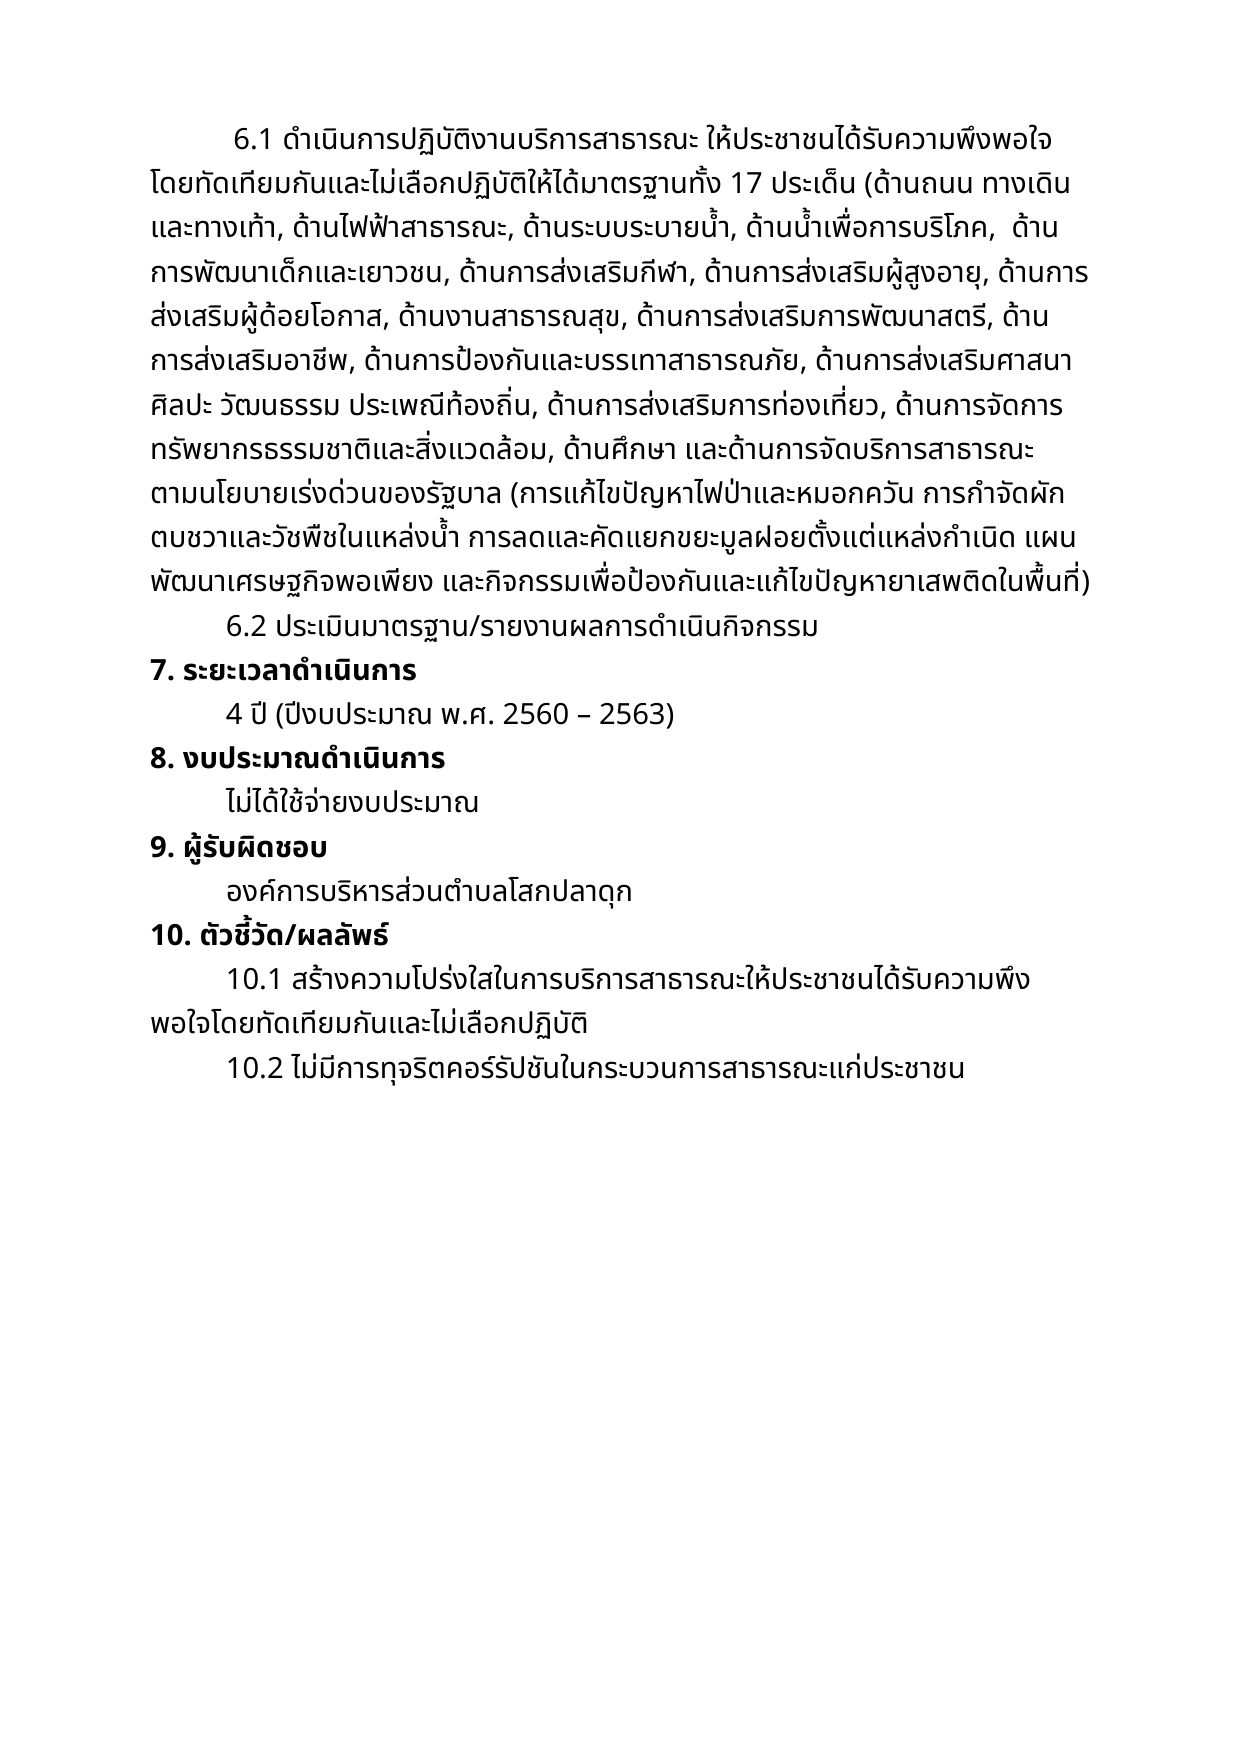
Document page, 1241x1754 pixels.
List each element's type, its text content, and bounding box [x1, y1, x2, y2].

text องค์การบริหารส่วนตำบลโสกปลาดุก [150, 870, 1090, 914]
text 10.1 สร้างความโปร่งใสในการบริการสาธารณะให้ประชาชนได้รับความพึงพอใจโดยทัดเทียมกันและไม่เลือกปฏิบัติ [150, 959, 1090, 1047]
text ไม่ได้ใช้จ่ายงบประมาณ [150, 782, 1090, 826]
text 6.1 ดําเนินการปฏิบัติงานบริการสาธารณะ ให้ประชาชนได้รับความพึงพอใจโดยทัดเทียมกันและไม่เลือกปฏิบัติให้ได้มาตรฐานทั้ง 17 ประเด็น (ด้านถนน ทางเดิน และทางเท้า, ด้านไฟฟ้าสาธารณะ, ด้านระบบระบายน้ำ, ด้านน้ำเพื่อการบริโภค, ด้านการพัฒนาเด็กและเยาวชน, ด้านการส่งเสริมกีฬา, ด้านการส่งเสริมผู้สูงอายุ, ด้านการส่งเสริมผู้ด้อยโอกาส, ด้านงานสาธารณสุข, ด้านการส่งเสริมการพัฒนาสตรี, ด้านการส่งเสริมอาชีพ, ด้านการป้องกันและบรรเทาสาธารณภัย, ด้านการส่งเสริมศาสนา ศิลปะ วัฒนธรรม ประเพณีท้องถิ่น, ด้านการส่งเสริมการท่องเที่ยว, ด้านการจัดการทรัพยากรธรรมชาติและสิ่งแวดล้อม, ด้านศึกษา และด้านการจัดบริการสาธารณะ ตามนโยบายเร่งด่วนของรัฐบาล (การแก้ไขปัญหาไฟป่าและหมอกควัน การกําจัดผักตบชวาและวัชพืชในแหล่งน้ำ การลดและคัดแยกขยะมูลฝอยตั้งแต่แหล่งกําเนิด แผนพัฒนาเศรษฐกิจพอเพียง และกิจกรรมเพื่อป้องกันและแก้ไขปัญหายาเสพติดในพื้นที่) [150, 118, 1090, 605]
text 9. ผู้รับผิดชอบ [150, 826, 1090, 870]
text 7. ระยะเวลาดําเนินการ [150, 649, 1090, 693]
text 6.2 ประเมินมาตรฐาน/รายงานผลการดําเนินกิจกรรม [150, 605, 1090, 649]
text 10.2 ไม่มีการทุจริตคอร์รัปชันในกระบวนการสาธารณะแก่ประชาชน [150, 1047, 1090, 1091]
text 10. ตัวชี้วัด/ผลลัพธ์ [150, 914, 1090, 959]
text 8. งบประมาณดําเนินการ [150, 738, 1090, 782]
text 4 ปี (ปีงบประมาณ พ.ศ. 2560 – 2563) [150, 693, 1090, 738]
